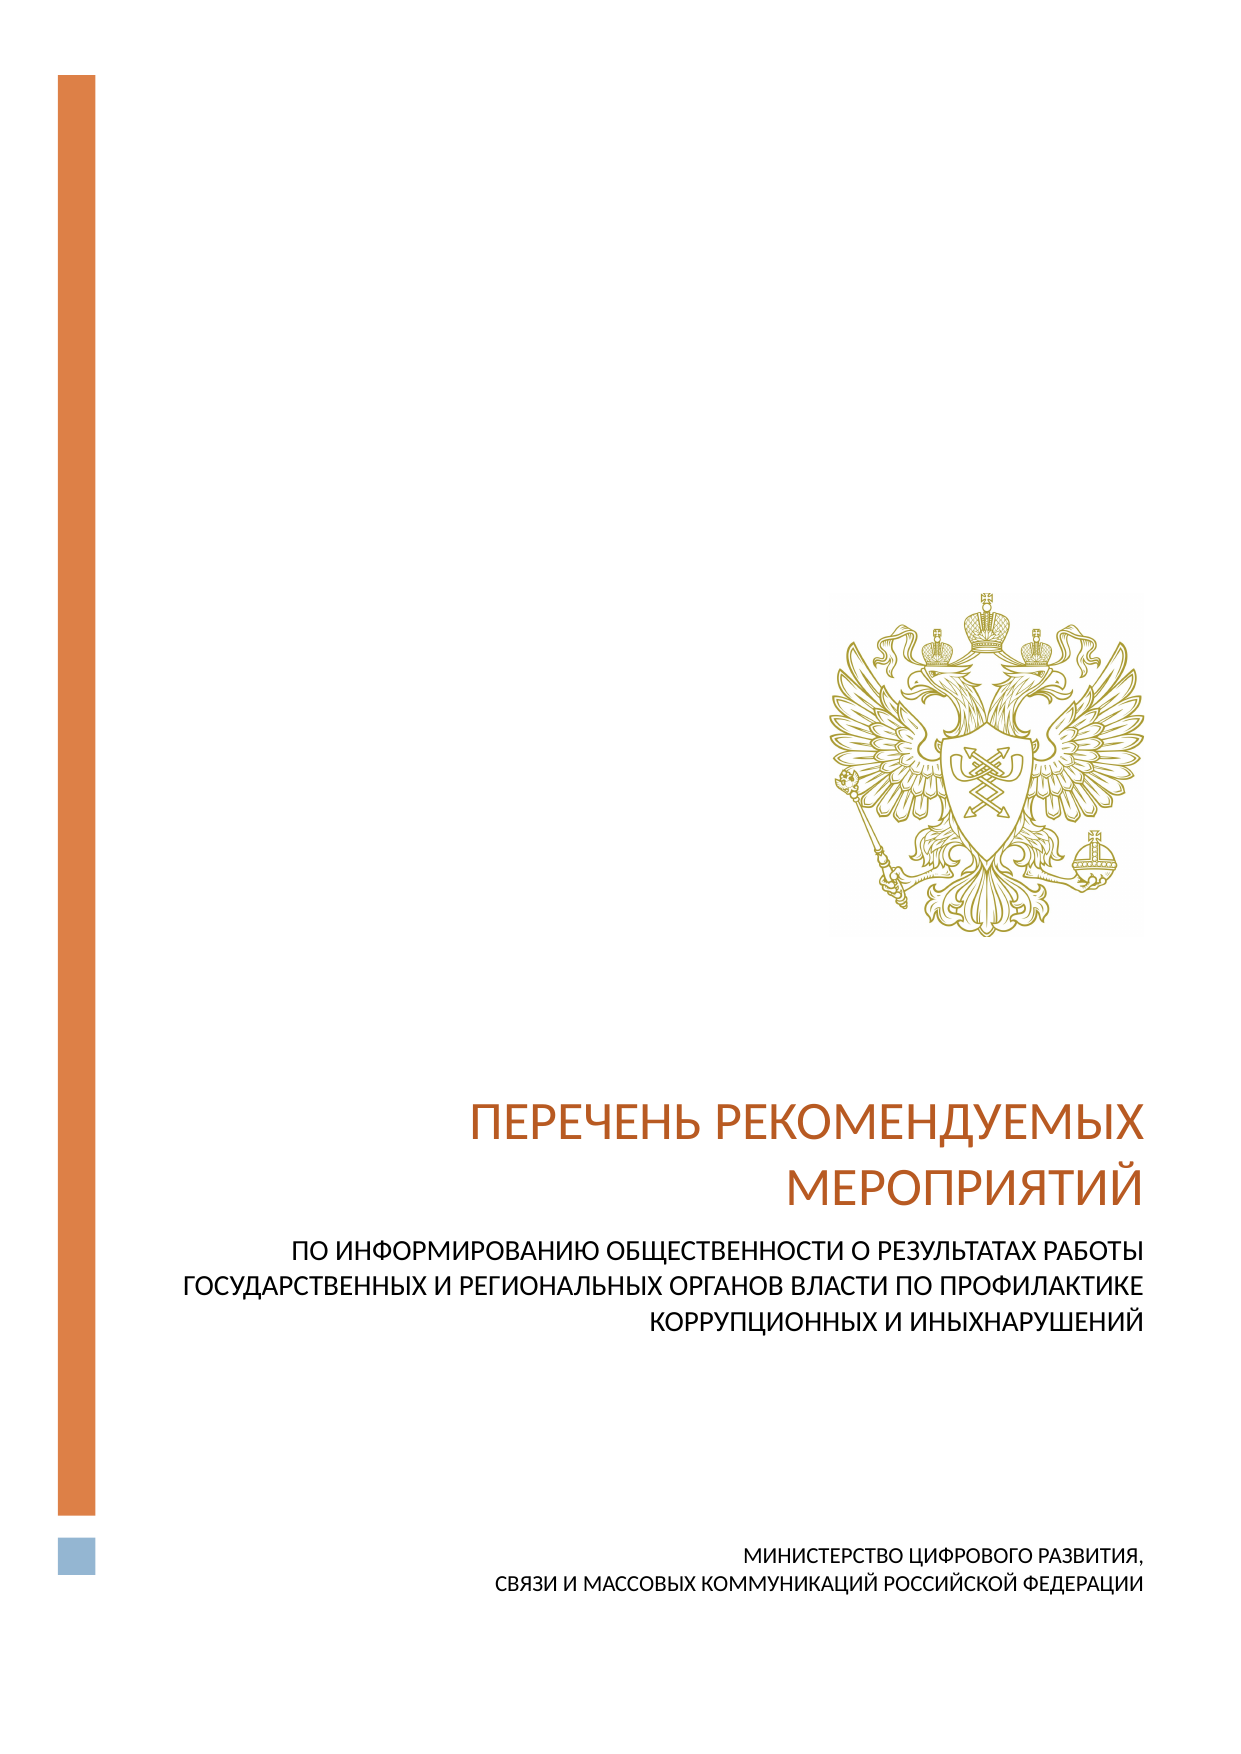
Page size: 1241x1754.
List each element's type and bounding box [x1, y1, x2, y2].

picture [829, 593, 1145, 937]
